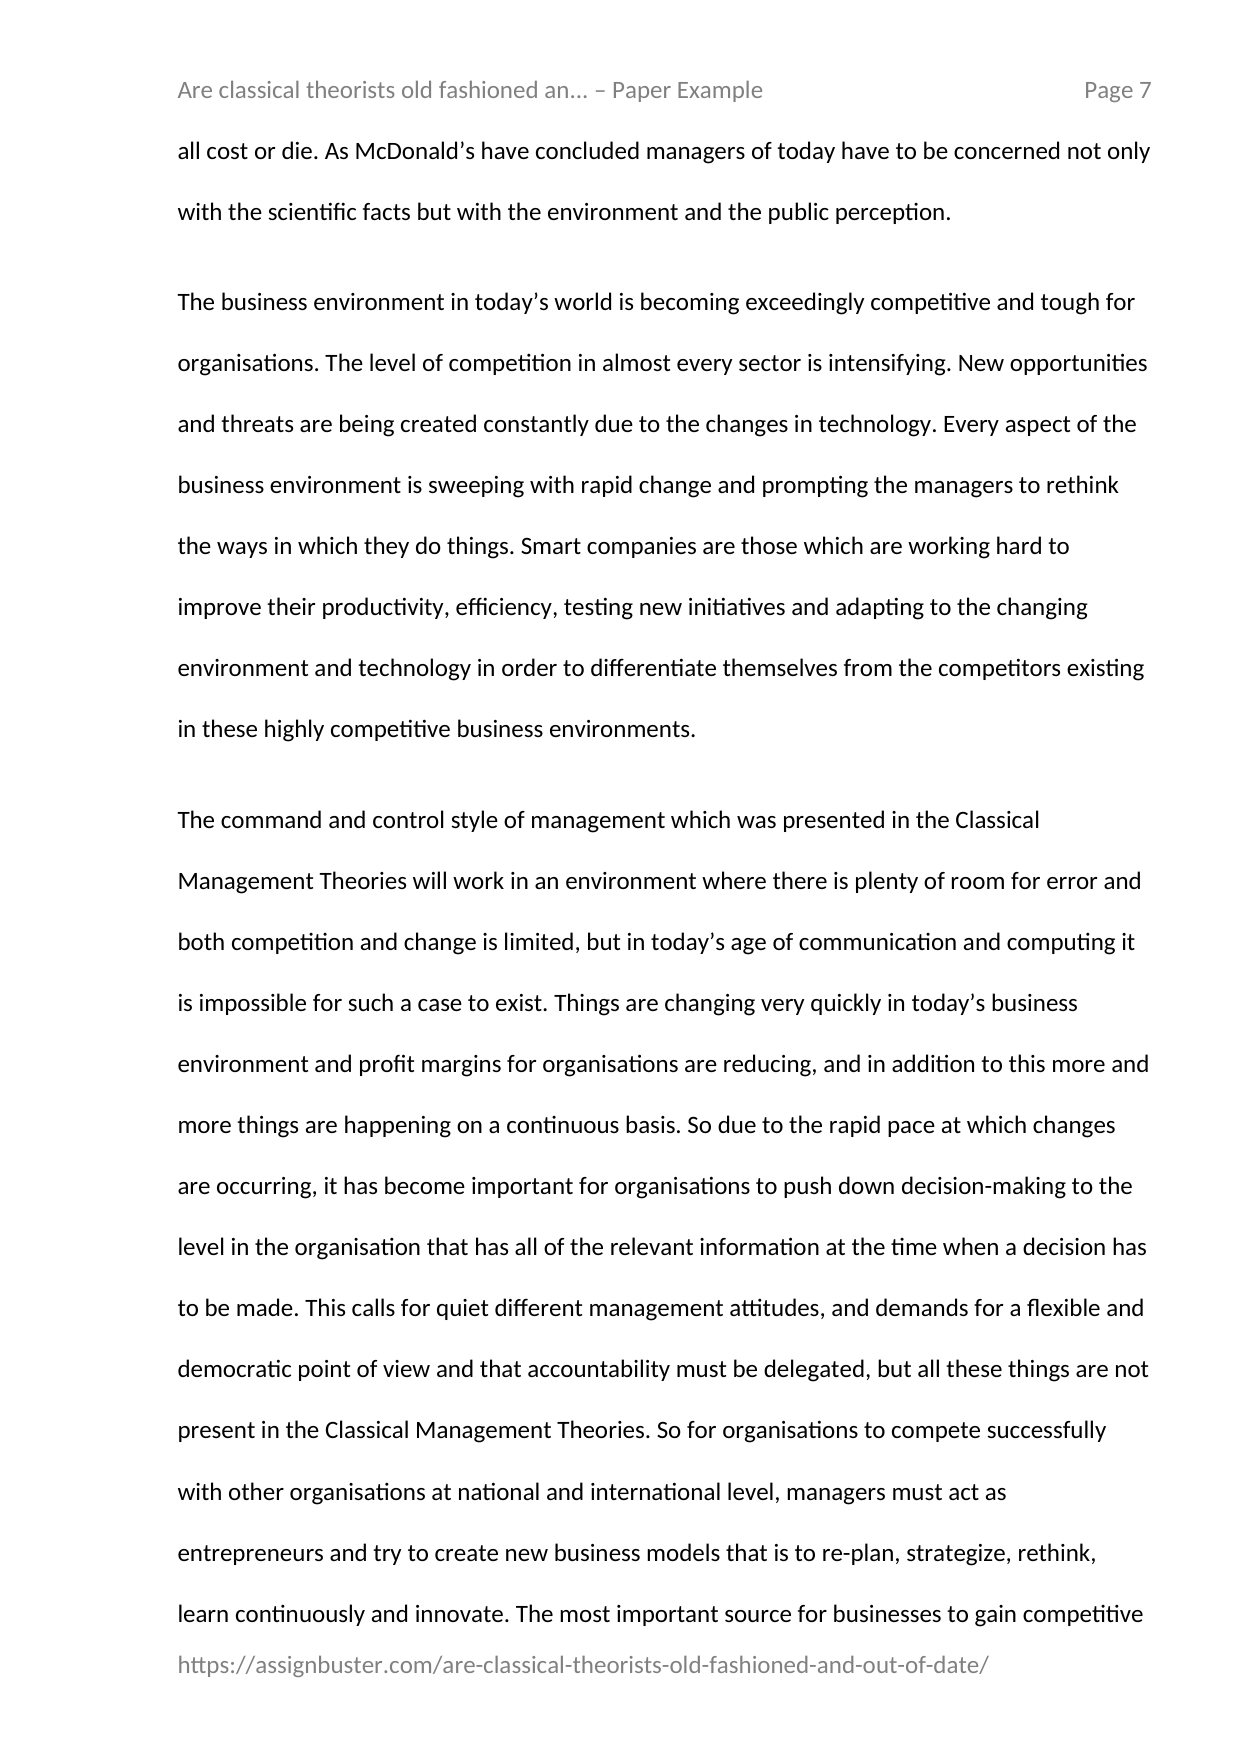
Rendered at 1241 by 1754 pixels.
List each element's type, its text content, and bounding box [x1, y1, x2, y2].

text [177, 135, 1152, 226]
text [177, 804, 1152, 1628]
text The business environment in today’s world is becoming exceedingly competitive and tough for organisations. The level of competition in almost every sector is intensifying. New opportunities and threats are being created constantly due to the changes in technology. Every aspect of the business environment is sweeping with rapid change and prompting the managers to rethink the ways in which they do things. Smart companies are those which are working hard to improve their productivity, efficiency, testing new initiatives and adapting to the changing environment and technology in order to differentiate themselves from the competitors existing in these highly competitive business environments. [177, 286, 1152, 744]
